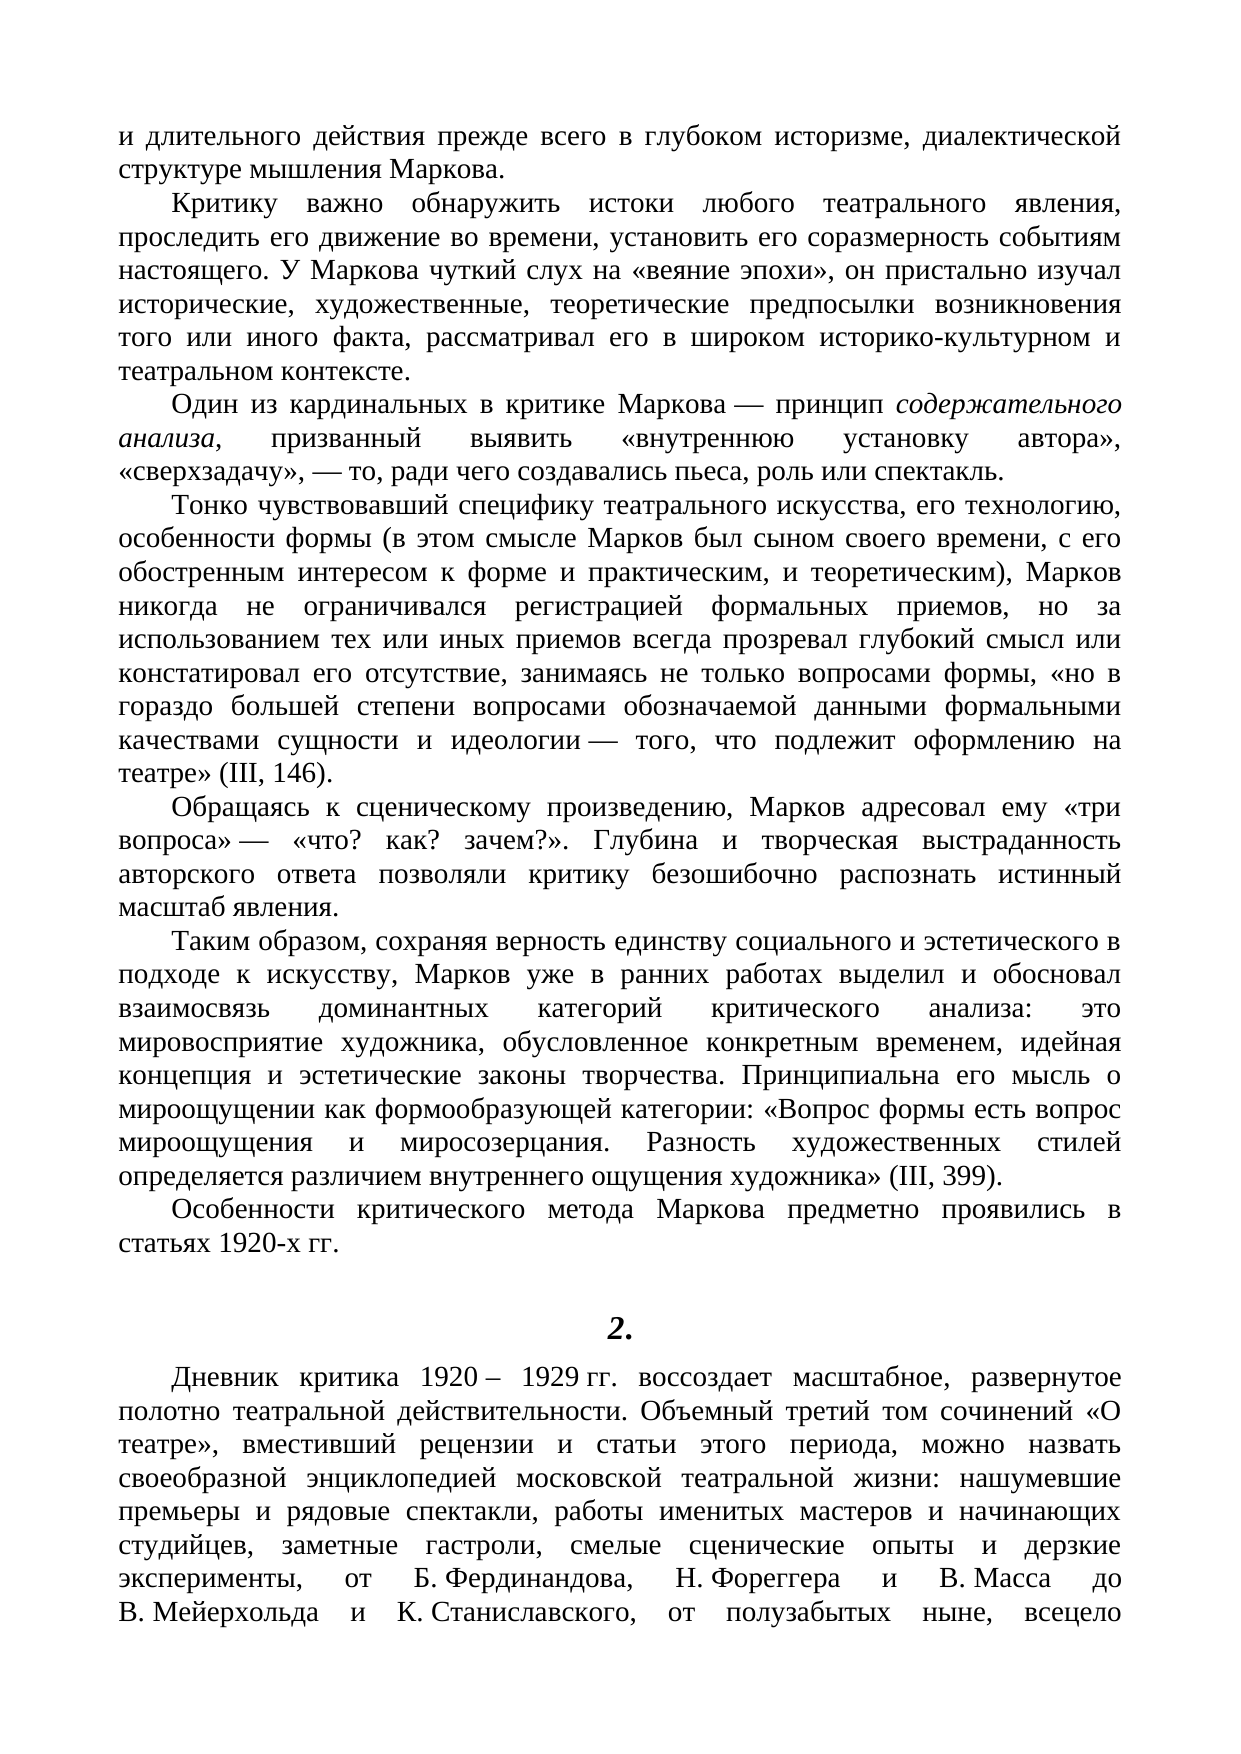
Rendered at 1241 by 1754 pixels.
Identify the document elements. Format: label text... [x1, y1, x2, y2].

text Критику важно обнаружить истоки любого театрального явления, проследить его движение во времени, установить его соразмерность событиям настоящего. У Маркова чуткий слух на «веяние эпохи», он пристально изучал исторические, художественные, теоретические предпосылки возникновения того или иного факта, рассматривал его в широком историко-культурном и театральном контексте. [118, 185, 1122, 386]
text Тонко чувствовавший специфику театрального искусства, его технологию, особенности формы (в этом смысле Марков был сыном своего времени, с его обостренным интересом к форме и практическим, и теоретическим), Марков никогда не ограничивался регистрацией формальных приемов, но за использованием тех или иных приемов всегда прозревал глубокий смысл или констатировал его отсутствие, занимаясь не только вопросами формы, «но в гораздо большей степени вопросами обозначаемой данными формальными качествами сущности и {90} идеологии — того, что подлежит оформлению на театре» (III, 146). [118, 487, 1122, 789]
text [118, 118, 1122, 185]
text Один из кардинальных в критике Маркова — принцип содержательного анализа, призванный выявить «внутреннюю установку автора», «сверхзадачу», — то, ради чего создавались пьеса, роль или спектакль. [118, 386, 1122, 487]
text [118, 1359, 1122, 1628]
text Таким образом, сохраняя верность единству социального и эстетического в подходе к искусству, Марков уже в ранних работах выделил и обосновал взаимосвязь доминантных категорий критического анализа: это мировосприятие художника, обусловленное конкретным временем, идейная концепция и эстетические законы творчества. Принципиальна его мысль о мироощущении как формообразующей категории: «Вопрос формы есть вопрос мироощущения и миросозерцания. Разность художественных стилей определяется различием внутреннего ощущения художника» (III, 399). [118, 923, 1122, 1191]
text Особенности критического метода Маркова предметно проявились в статьях 1920-х гг. [118, 1191, 1122, 1258]
text Обращаясь к сценическому произведению, Марков адресовал ему «три вопроса» — «что? как? зачем?». Глубина и творческая выстраданность авторского ответа позволяли критику безошибочно распознать истинный масштаб явления. [118, 789, 1122, 923]
subtitle 2. [118, 1308, 1122, 1347]
